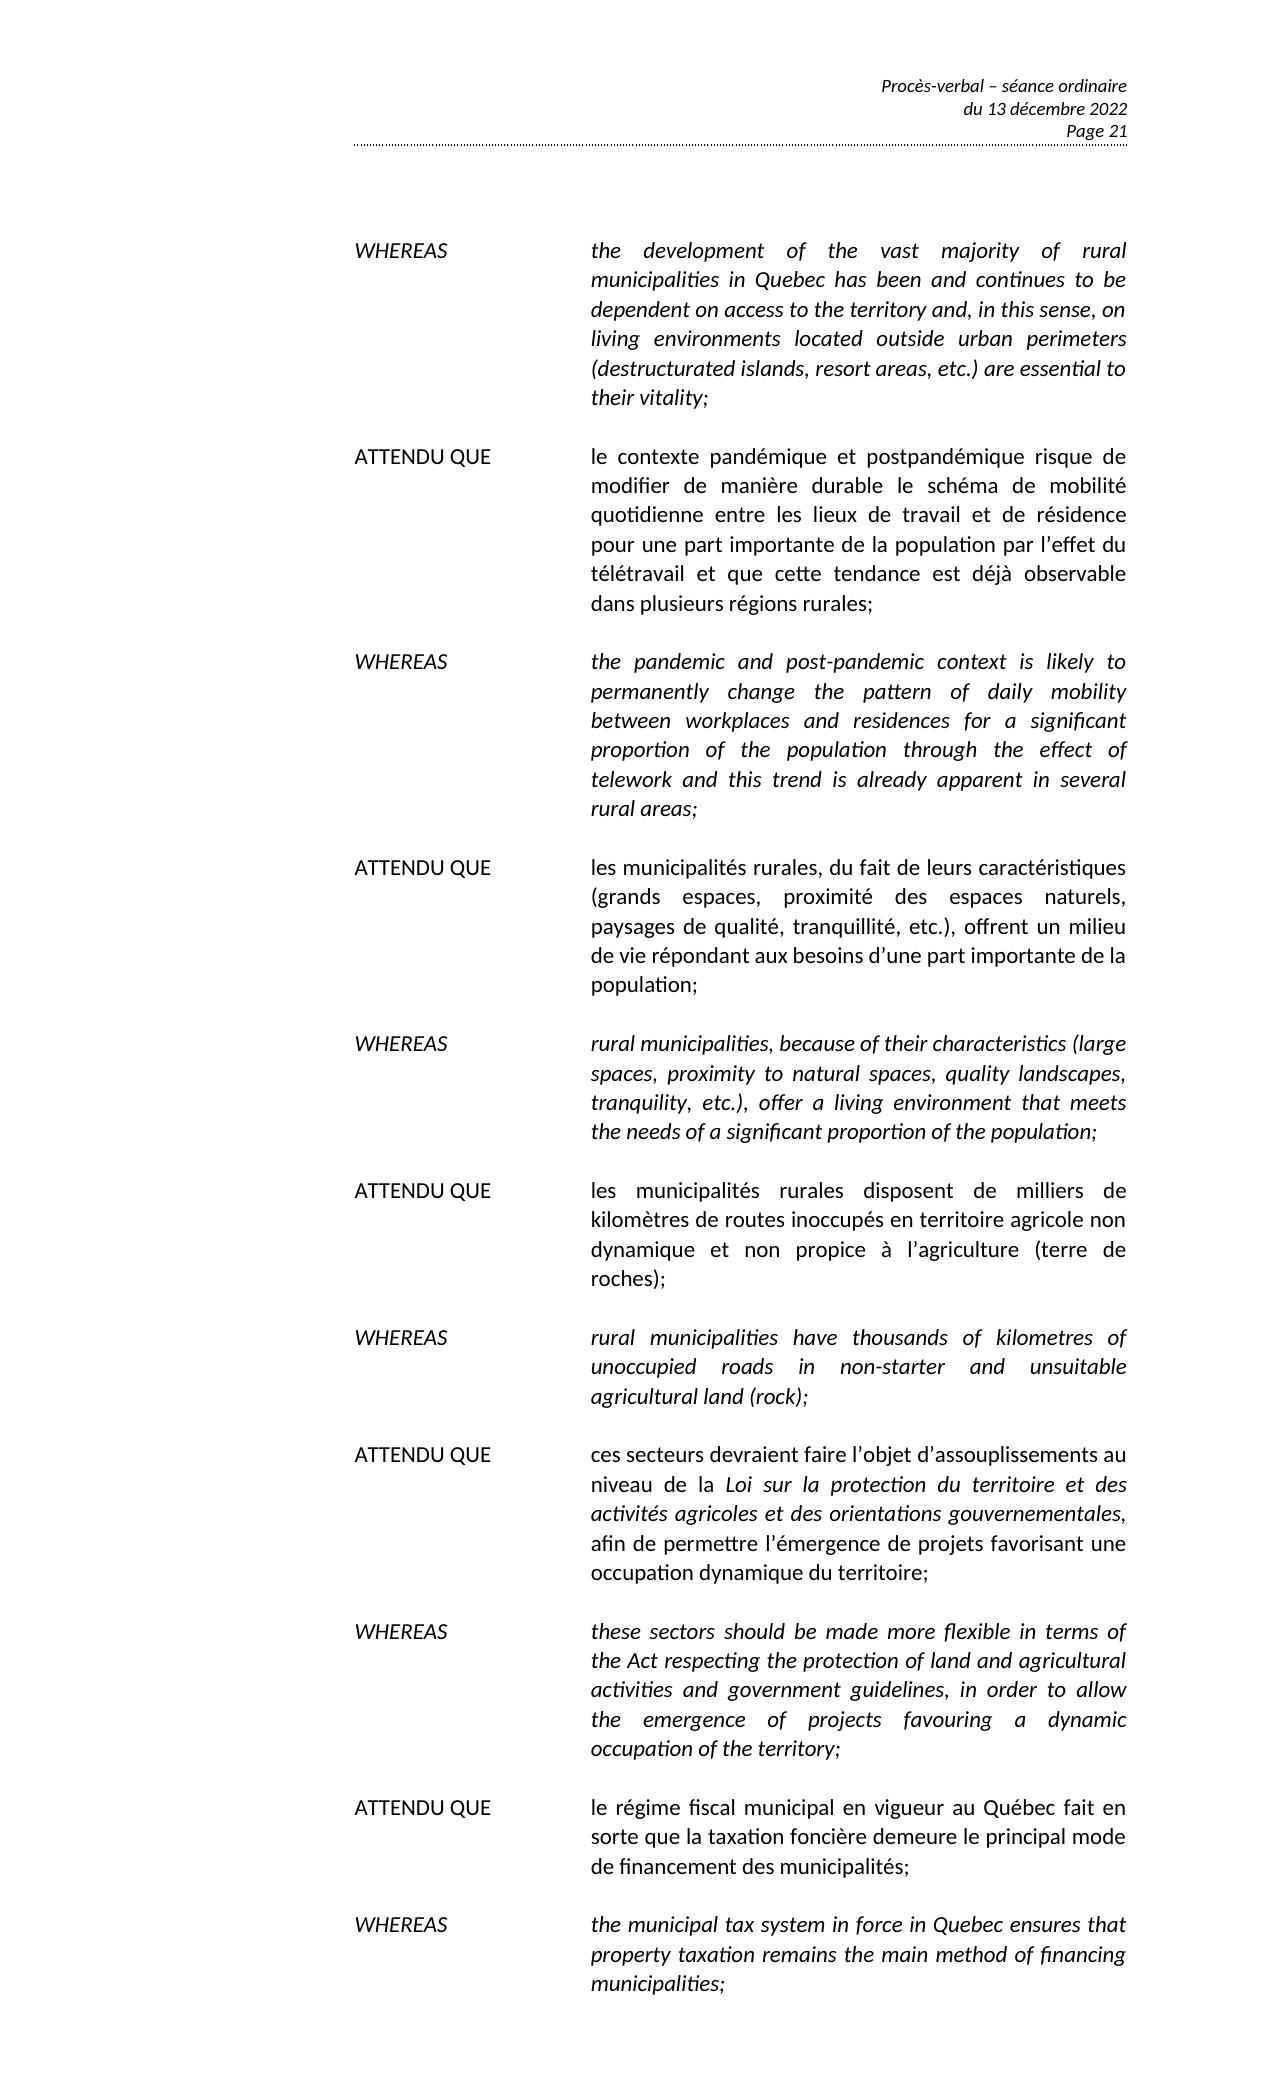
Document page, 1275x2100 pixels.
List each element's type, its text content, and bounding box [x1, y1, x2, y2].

text ATTENDU QUE les municipalités rurales disposent de milliers de kilomètres de routes inoccupés en territoire agricole non dynamique et non propice à l’agriculture (terre de roches); [354, 1176, 1127, 1292]
text WHEREAS the development of the vast majority of rural municipalities in Quebec has been and continues to be dependent on access to the territory and, in this sense, on living environments located outside urban perimeters (destructurated islands, resort areas, etc.) are essential to their vitality; [354, 236, 1127, 411]
text ATTENDU QUE le régime fiscal municipal en vigueur au Québec fait en sorte que la taxation foncière demeure le principal mode de financement des municipalités; [354, 1793, 1127, 1880]
text WHEREAS the pandemic and post-pandemic context is likely to permanently change the pattern of daily mobility between workplaces and residences for a significant proportion of the population through the effect of telework and this trend is already apparent in several rural areas; [354, 647, 1127, 822]
text ATTENDU QUE le contexte pandémique et postpandémique risque de modifier de manière durable le schéma de mobilité quotidienne entre les lieux de travail et de résidence pour une part importante de la population par l’effet du télétravail et que cette tendance est déjà observable dans plusieurs régions rurales; [354, 442, 1127, 617]
text WHEREAS these sectors should be made more flexible in terms of the Act respecting the protection of land and agricultural activities and government guidelines, in order to allow the emergence of projects favouring a dynamic occupation of the territory; [354, 1617, 1127, 1762]
text WHEREAS rural municipalities have thousands of kilometres of unoccupied roads in non-starter and unsuitable agricultural land (rock); [354, 1323, 1127, 1410]
text WHEREAS rural municipalities, because of their characteristics (large spaces, proximity to natural spaces, quality landscapes, tranquility, etc.), offer a living environment that meets the needs of a significant proportion of the population; [354, 1029, 1127, 1146]
text WHEREAS the municipal tax system in force in Quebec ensures that property taxation remains the main method of financing municipalities; [354, 1911, 1127, 1997]
text ATTENDU QUE les municipalités rurales, du fait de leurs caractéristiques (grands espaces, proximité des espaces naturels, paysages de qualité, tranquillité, etc.), offrent un milieu de vie répondant aux besoins d’une part importante de la population; [354, 853, 1127, 999]
text ATTENDU QUE ces secteurs devraient faire l’objet d’assouplissements au niveau de la Loi sur la protection du territoire et des activités agricoles et des orientations gouvernementales, afin de permettre l’émergence de projets favorisant une occupation dynamique du territoire; [354, 1441, 1127, 1586]
